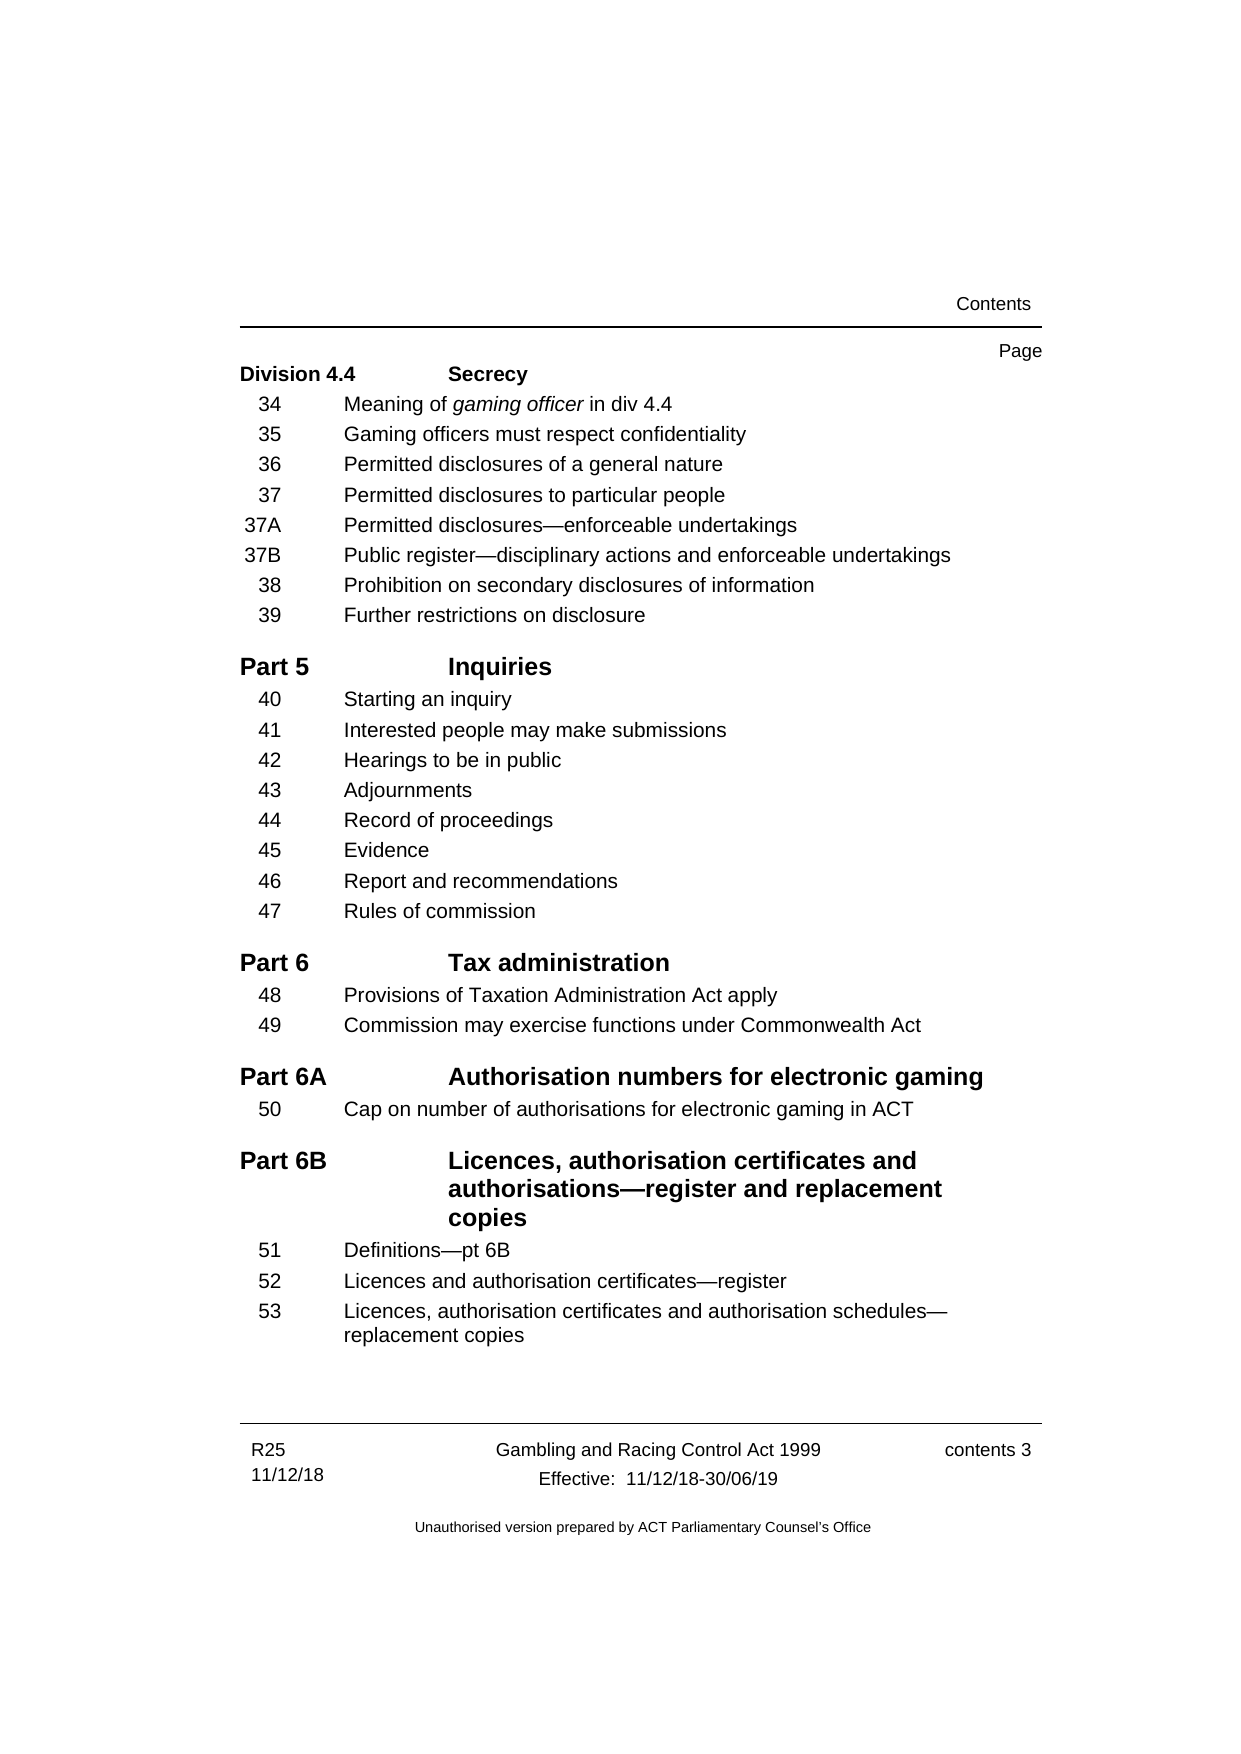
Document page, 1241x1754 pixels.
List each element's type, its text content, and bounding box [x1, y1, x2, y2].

text 44 Record of proceedings 26 [239, 808, 996, 832]
text 37B Public register—disciplinary actions and enforceable undertakings 24 [239, 543, 996, 567]
text 39 Further restrictions on disclosure 25 [239, 603, 996, 627]
text 53 Licences, authorisation certificates and authorisation schedules—replacement copies 37 [239, 1299, 996, 1347]
text 36 Permitted disclosures of a general nature 22 [239, 452, 996, 476]
text 50 Cap on number of authorisations for electronic gaming in ACT 29 [239, 1097, 996, 1121]
text 40 Starting an inquiry 26 [239, 687, 996, 711]
text 37A Permitted disclosures—enforceable undertakings 24 [239, 513, 996, 537]
text 41 Interested people may make submissions 26 [239, 717, 996, 741]
text Part 6A Authorisation numbers for electronic gaming 29 [239, 1062, 996, 1091]
text Part 5 Inquiries 26 [239, 652, 996, 681]
text 45 Evidence 26 [239, 838, 996, 862]
text 37 Permitted disclosures to particular people 22 [239, 482, 996, 506]
text 52 Licences and authorisation certificates—register 35 [239, 1268, 996, 1292]
text 34 Meaning of gaming officer in div 4.4 21 [239, 392, 996, 416]
text 38 Prohibition on secondary disclosures of information 25 [239, 573, 996, 597]
text 51 Definitions—pt 6B 33 [239, 1238, 996, 1262]
text 46 Report and recommendations 27 [239, 868, 996, 892]
text Part 6B Licences, authorisation certificates and authorisations—register and replacement copies 33 [239, 1146, 996, 1232]
text 42 Hearings to be in public 26 [239, 748, 996, 772]
text Part 6 Tax administration 28 [239, 948, 996, 976]
text 35 Gaming officers must respect confidentiality 21 [239, 422, 996, 446]
text 47 Rules of commission 27 [239, 899, 996, 923]
text Division 4.4 Secrecy 21 [239, 362, 996, 386]
text 49 Commission may exercise functions under Commonwealth Act 28 [239, 1013, 996, 1037]
text 48 Provisions of Taxation Administration Act apply 28 [239, 983, 996, 1007]
text 43 Adjournments 26 [239, 778, 996, 802]
